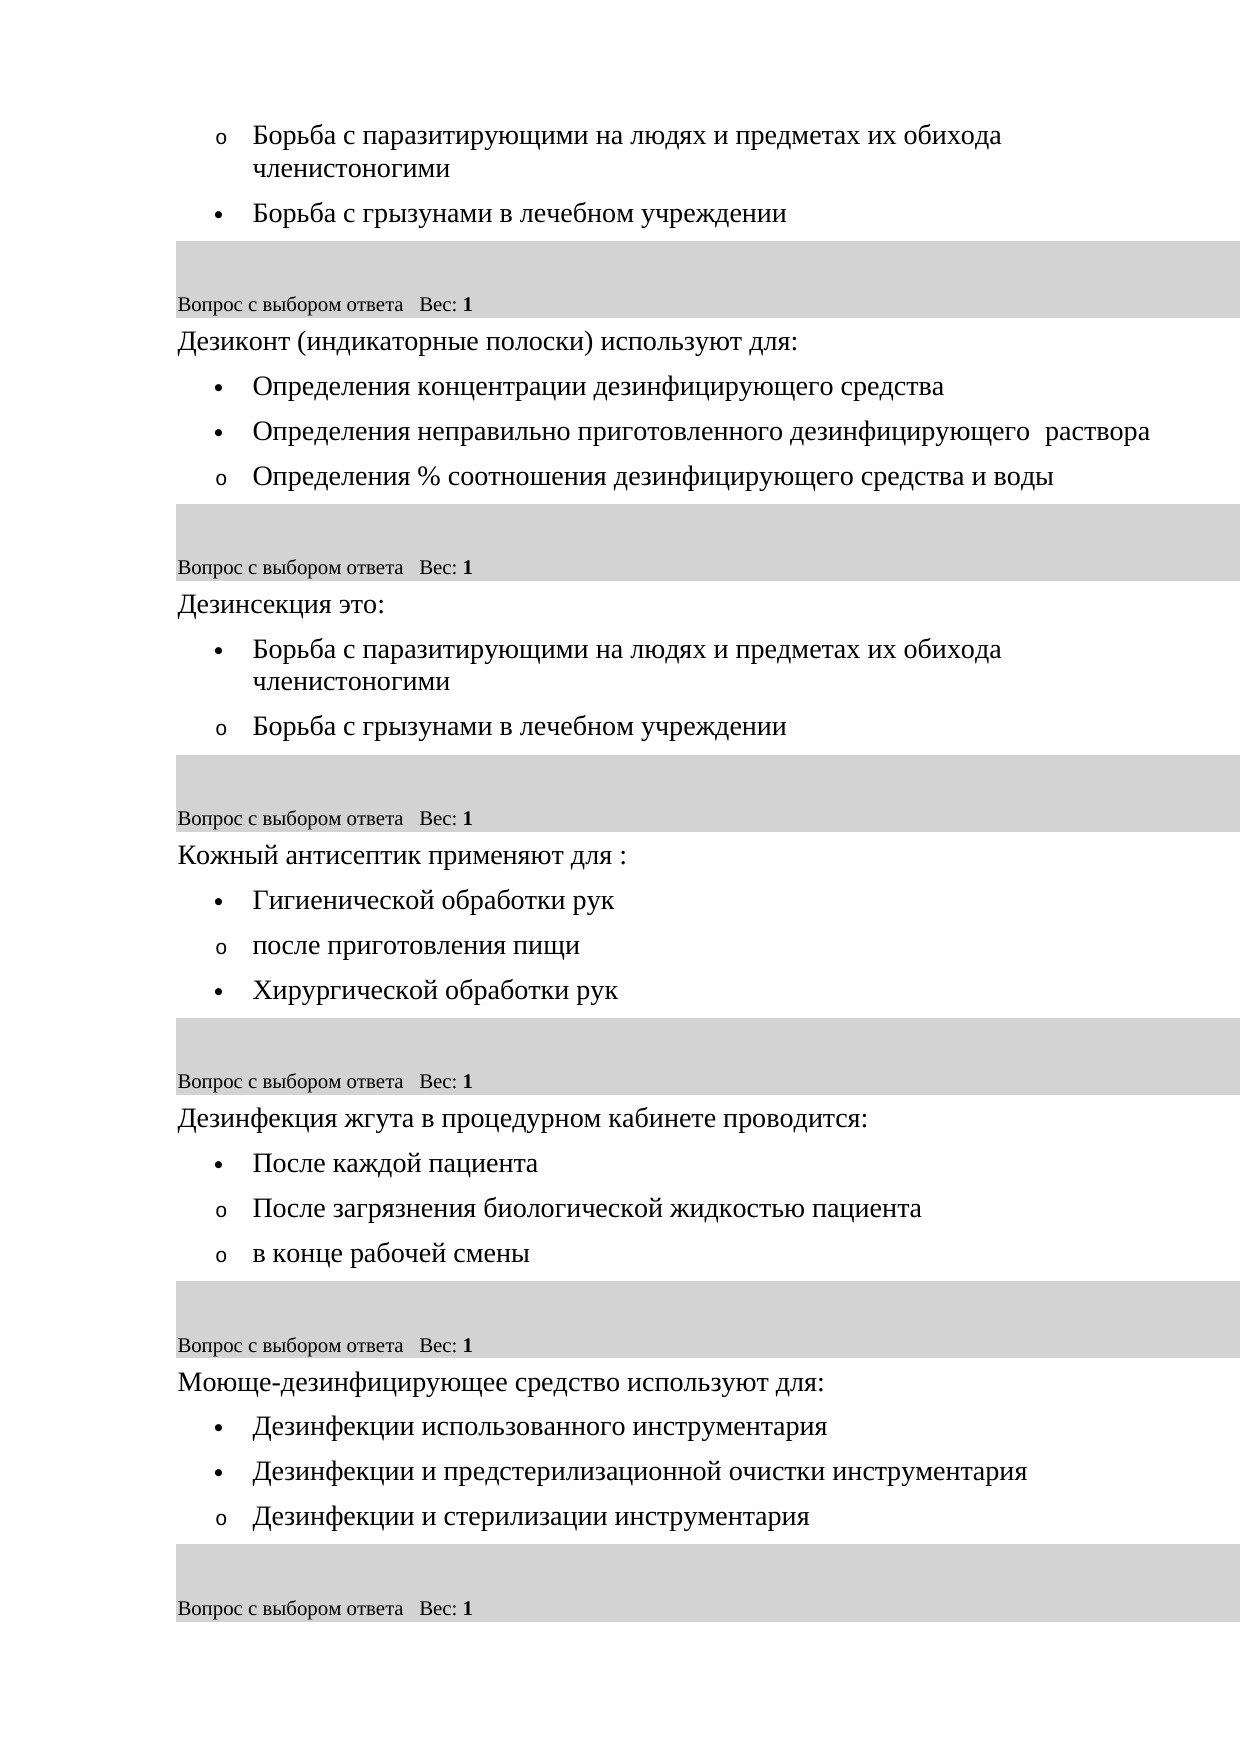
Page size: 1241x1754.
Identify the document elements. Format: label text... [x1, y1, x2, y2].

list Определения концентрации дезинфицирующего средства [215, 369, 1152, 401]
list Определения неправильно приготовленного дезинфицирующего раствора [215, 414, 1152, 446]
text Кожный антисептик применяют для : [177, 838, 1152, 870]
list Гигиенической обработки рук [215, 883, 1152, 915]
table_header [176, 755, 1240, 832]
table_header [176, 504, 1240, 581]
list в конце рабочей смены [215, 1236, 1152, 1269]
list после приготовления пищи [215, 928, 1152, 960]
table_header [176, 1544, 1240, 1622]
list Борьба с грызунами в лечебном учреждении [215, 709, 1152, 742]
text Моюще-дезинфицирующее средство используют для: [177, 1364, 1152, 1397]
list Дезинфекции использованного инструментария [215, 1409, 1152, 1442]
text Дезинсекция это: [177, 587, 1152, 619]
text Дезиконт (индикаторные полоски) используют для: [177, 324, 1152, 356]
list После каждой пациента [215, 1146, 1152, 1178]
list Борьба с паразитирующими на людях и предметах их обихода членистоногими [215, 118, 1152, 183]
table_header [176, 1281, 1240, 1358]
list Борьба с паразитирующими на людях и предметах их обихода членистоногими [215, 632, 1152, 697]
list Дезинфекции и предстерилизационной очистки инструментария [215, 1454, 1152, 1487]
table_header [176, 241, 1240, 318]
list Дезинфекции и стерилизации инструментария [215, 1499, 1152, 1532]
text Дезинфекция жгута в процедурном кабинете проводится: [177, 1101, 1152, 1133]
list Борьба с грызунами в лечебном учреждении [215, 196, 1152, 228]
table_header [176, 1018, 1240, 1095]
list Хирургической обработки рук [215, 973, 1152, 1005]
list Определения % соотношения дезинфицирующего средства и воды [215, 459, 1152, 491]
list После загрязнения биологической жидкостью пациента [215, 1191, 1152, 1223]
